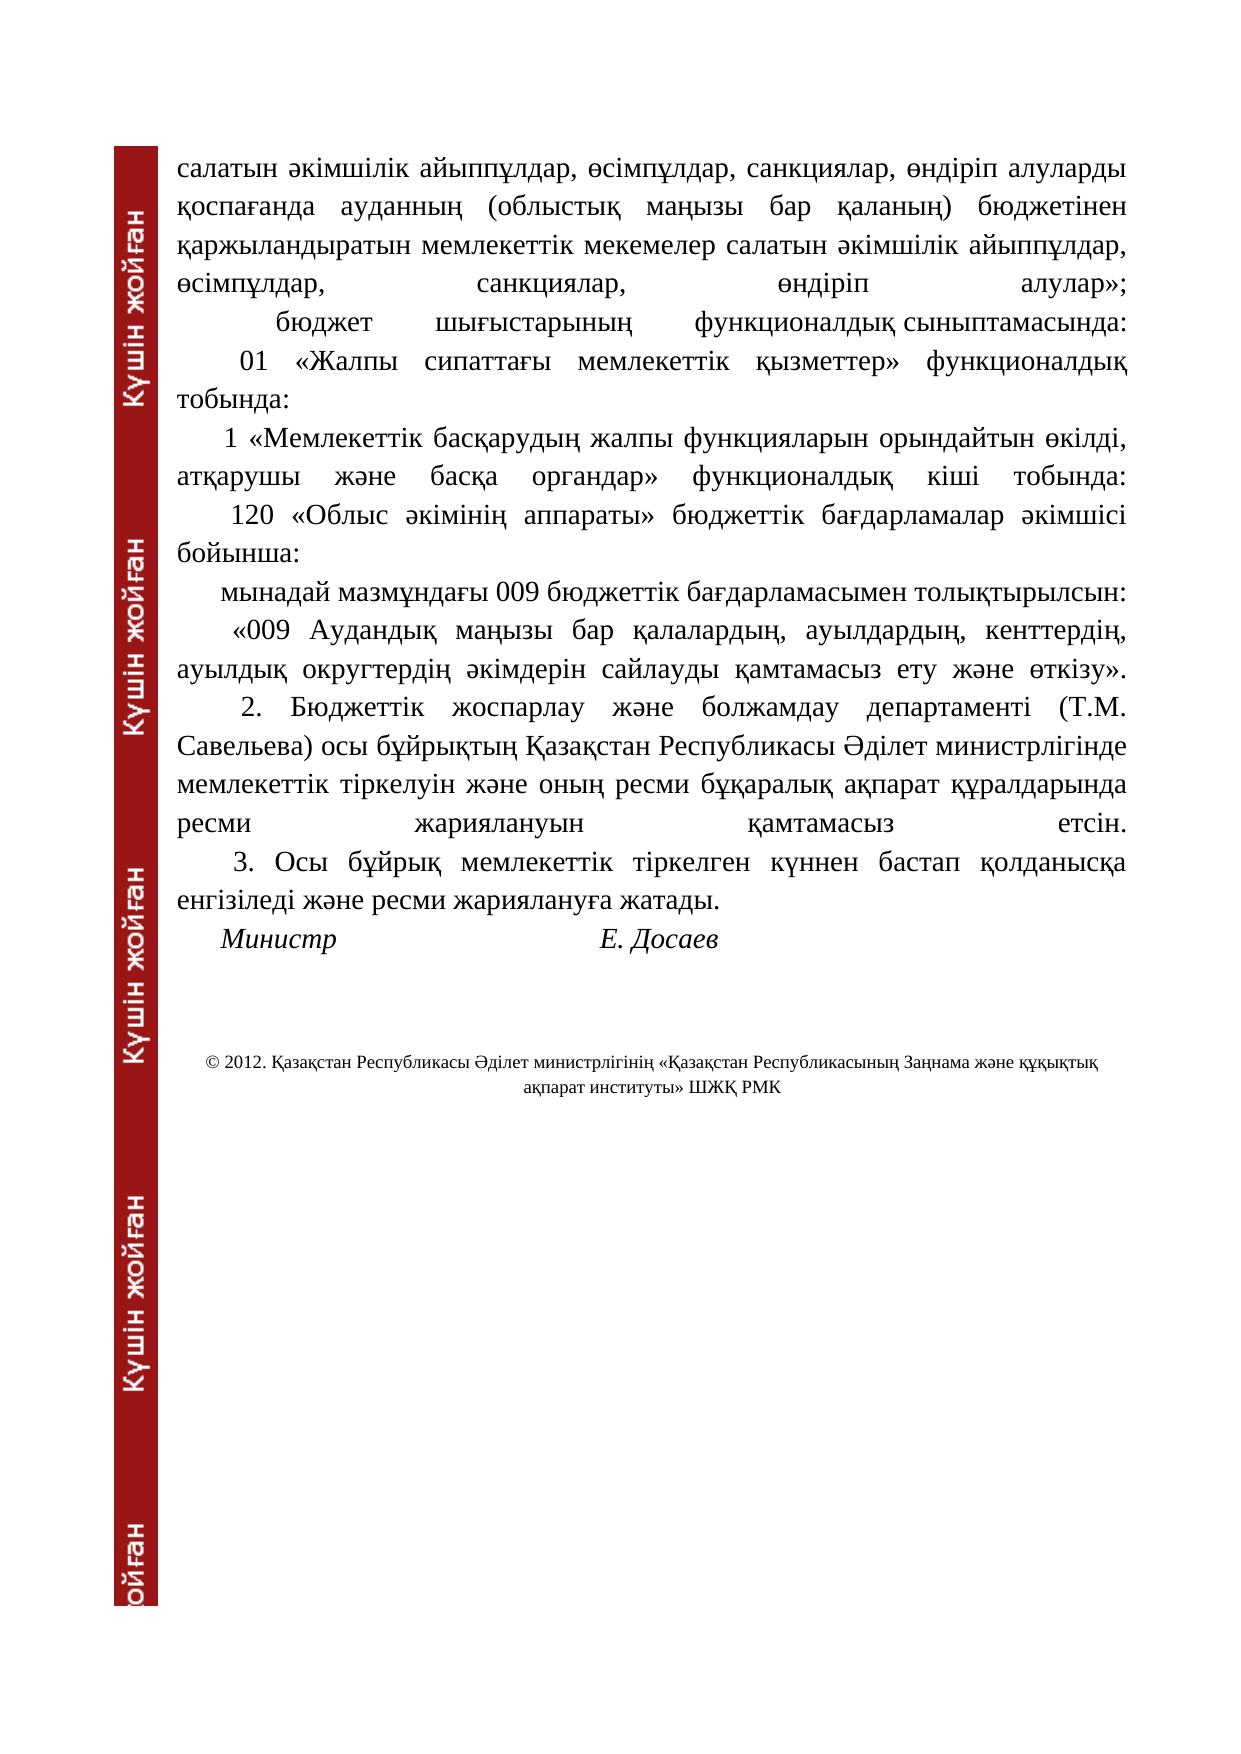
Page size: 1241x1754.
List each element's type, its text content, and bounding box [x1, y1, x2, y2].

picture [114, 916, 158, 921]
picture [114, 146, 158, 150]
text Министр Е. Досаев [112, 921, 1128, 954]
picture [114, 1097, 158, 1606]
text © 2012. Қазақстан Республикасы Әділет министрлігінің «Қазақстан Республикасының Заңнама және құқықтық ақпарат институты» ШЖҚ РМК [112, 1051, 1128, 1097]
picture [114, 954, 158, 1051]
